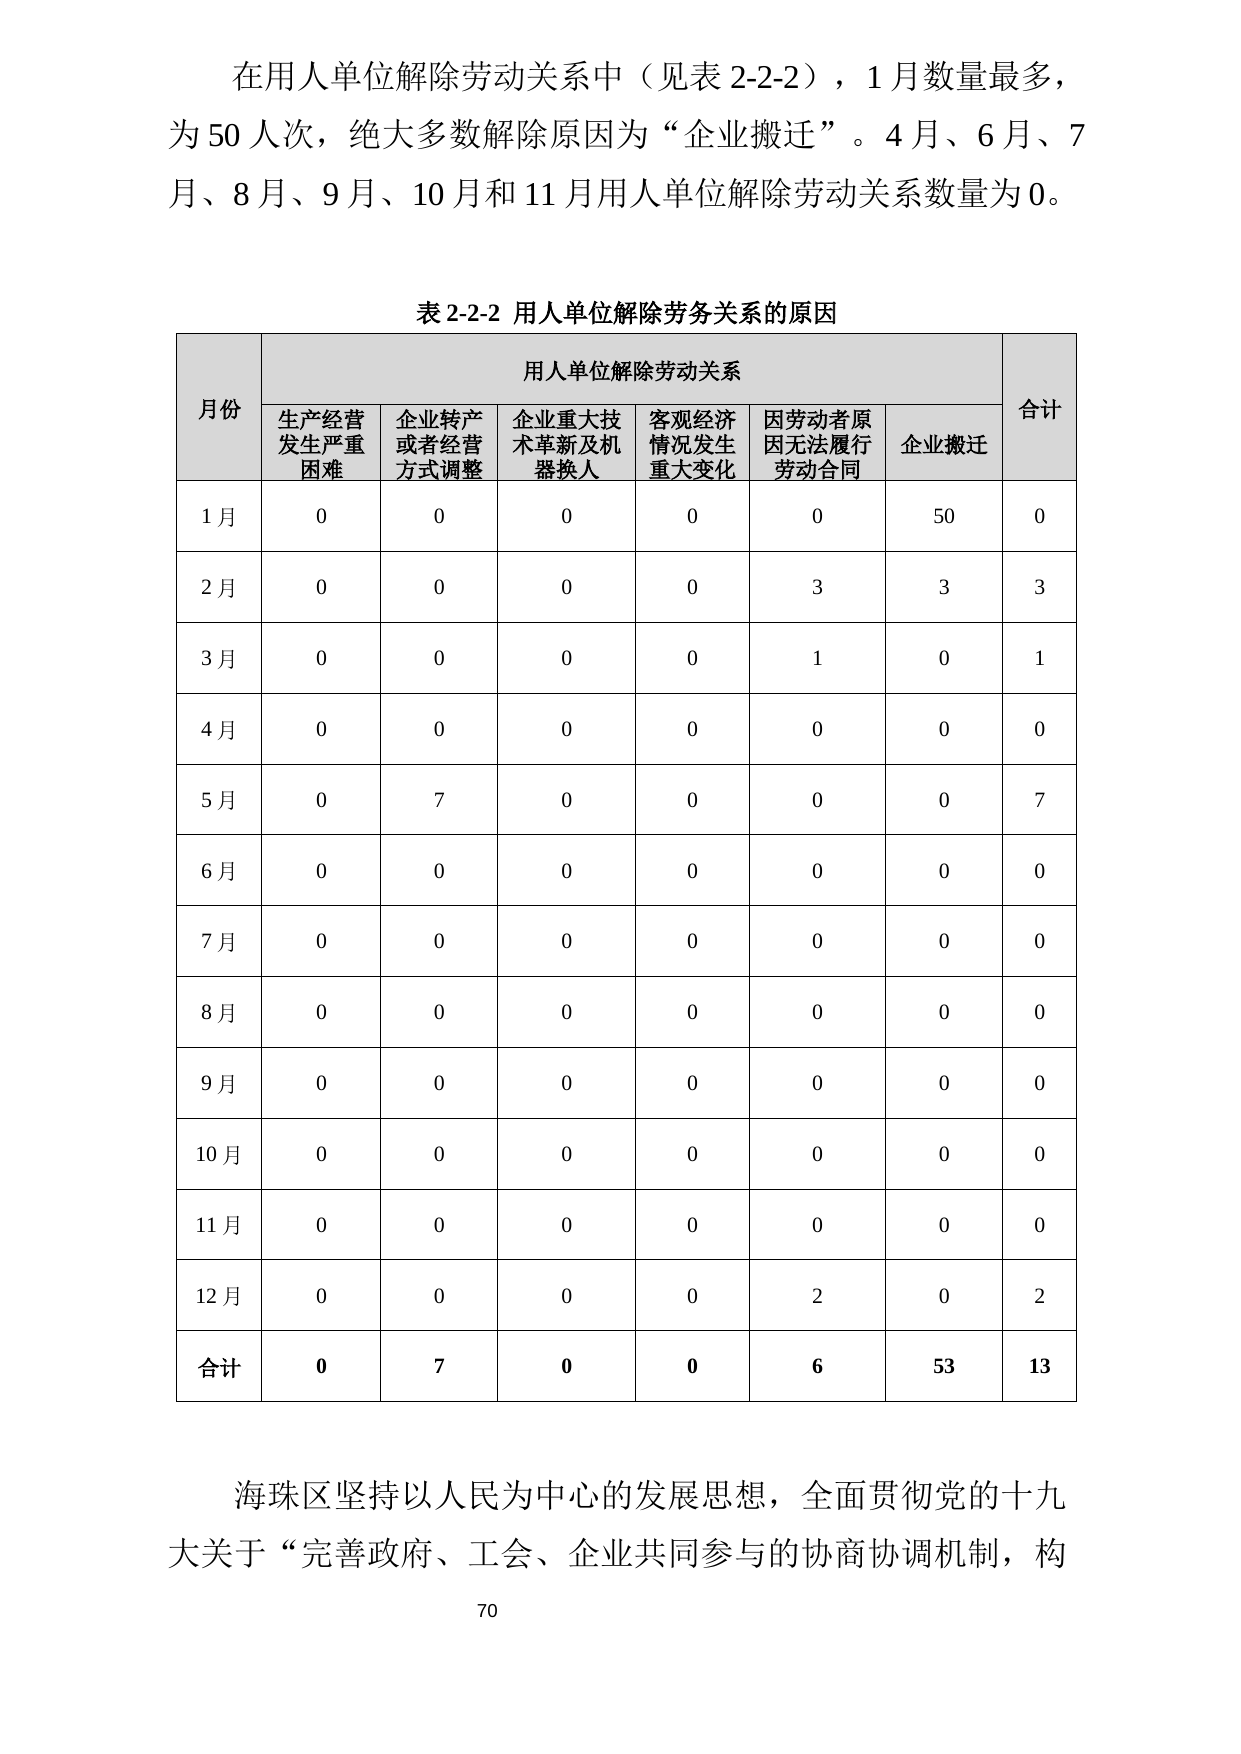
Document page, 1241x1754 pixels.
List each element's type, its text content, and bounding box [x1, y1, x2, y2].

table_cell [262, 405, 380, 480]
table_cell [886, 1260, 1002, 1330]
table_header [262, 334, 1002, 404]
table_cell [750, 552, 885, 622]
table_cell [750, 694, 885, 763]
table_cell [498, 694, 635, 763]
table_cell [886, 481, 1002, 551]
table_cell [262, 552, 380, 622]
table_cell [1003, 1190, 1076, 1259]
text 在用人单位解除劳动关系中（见表2-2-2），1月数量最多，为50人次，绝大多数解除原因为“企业搬迁”。4月、6月、7月、8月、9月、10月和11月用人单位解除劳动关系数量为0。 [167, 42, 1087, 217]
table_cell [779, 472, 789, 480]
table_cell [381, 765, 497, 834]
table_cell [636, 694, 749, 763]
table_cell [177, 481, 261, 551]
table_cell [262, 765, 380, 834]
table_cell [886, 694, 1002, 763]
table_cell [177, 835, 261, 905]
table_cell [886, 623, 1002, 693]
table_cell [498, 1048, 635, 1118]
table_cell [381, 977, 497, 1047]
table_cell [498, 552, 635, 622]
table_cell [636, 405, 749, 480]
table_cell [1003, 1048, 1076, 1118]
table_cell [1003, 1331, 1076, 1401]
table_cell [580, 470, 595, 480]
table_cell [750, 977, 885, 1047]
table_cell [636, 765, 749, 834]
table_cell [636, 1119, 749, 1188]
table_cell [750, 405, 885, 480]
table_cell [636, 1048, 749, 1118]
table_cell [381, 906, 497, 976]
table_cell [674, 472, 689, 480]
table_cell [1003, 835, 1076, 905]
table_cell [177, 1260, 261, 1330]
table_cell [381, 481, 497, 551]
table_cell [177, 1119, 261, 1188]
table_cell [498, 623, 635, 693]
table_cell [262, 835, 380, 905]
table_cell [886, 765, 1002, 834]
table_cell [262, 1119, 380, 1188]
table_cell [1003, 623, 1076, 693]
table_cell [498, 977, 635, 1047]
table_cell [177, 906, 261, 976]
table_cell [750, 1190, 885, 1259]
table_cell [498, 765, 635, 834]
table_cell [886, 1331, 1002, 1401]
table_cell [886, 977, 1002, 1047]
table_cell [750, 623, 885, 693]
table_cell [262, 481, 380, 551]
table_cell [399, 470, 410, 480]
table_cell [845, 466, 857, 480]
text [167, 1460, 1087, 1577]
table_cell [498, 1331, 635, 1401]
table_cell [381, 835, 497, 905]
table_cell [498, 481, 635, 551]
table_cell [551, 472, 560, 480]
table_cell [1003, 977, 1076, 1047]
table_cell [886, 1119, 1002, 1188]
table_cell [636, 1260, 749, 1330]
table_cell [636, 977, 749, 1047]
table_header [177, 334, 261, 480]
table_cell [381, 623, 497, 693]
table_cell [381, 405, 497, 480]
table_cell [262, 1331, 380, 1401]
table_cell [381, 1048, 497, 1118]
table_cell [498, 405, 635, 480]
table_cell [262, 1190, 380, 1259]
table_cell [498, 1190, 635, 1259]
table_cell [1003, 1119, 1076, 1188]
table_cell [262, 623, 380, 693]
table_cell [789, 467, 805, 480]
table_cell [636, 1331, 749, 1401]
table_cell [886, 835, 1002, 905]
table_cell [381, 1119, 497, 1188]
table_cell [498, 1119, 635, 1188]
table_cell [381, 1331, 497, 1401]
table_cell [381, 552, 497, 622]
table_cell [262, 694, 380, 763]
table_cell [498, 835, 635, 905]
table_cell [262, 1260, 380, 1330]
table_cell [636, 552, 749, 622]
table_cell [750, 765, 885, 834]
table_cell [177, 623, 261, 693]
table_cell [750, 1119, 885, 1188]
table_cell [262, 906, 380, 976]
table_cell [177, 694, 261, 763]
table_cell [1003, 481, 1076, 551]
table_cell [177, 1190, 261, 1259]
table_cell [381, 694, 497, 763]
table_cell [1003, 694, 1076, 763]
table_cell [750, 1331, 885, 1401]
text 表2-2-2 用人单位解除劳务关系的原因 [167, 275, 1087, 333]
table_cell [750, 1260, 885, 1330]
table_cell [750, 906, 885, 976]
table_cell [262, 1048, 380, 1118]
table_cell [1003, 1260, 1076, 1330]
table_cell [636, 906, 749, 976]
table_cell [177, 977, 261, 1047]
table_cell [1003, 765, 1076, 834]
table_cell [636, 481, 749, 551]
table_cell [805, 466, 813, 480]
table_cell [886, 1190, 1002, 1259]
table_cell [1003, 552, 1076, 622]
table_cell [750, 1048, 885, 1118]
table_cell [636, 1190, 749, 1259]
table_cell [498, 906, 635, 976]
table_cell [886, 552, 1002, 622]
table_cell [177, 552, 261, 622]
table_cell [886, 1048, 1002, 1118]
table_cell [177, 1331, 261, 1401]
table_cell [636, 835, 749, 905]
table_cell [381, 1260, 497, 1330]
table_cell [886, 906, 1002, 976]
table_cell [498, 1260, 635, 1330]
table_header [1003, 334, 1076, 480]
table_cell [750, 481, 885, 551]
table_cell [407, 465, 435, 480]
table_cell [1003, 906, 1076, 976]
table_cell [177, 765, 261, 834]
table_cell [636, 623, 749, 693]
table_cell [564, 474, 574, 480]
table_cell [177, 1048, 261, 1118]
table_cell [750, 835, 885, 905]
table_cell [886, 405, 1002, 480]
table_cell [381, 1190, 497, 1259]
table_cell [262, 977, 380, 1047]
